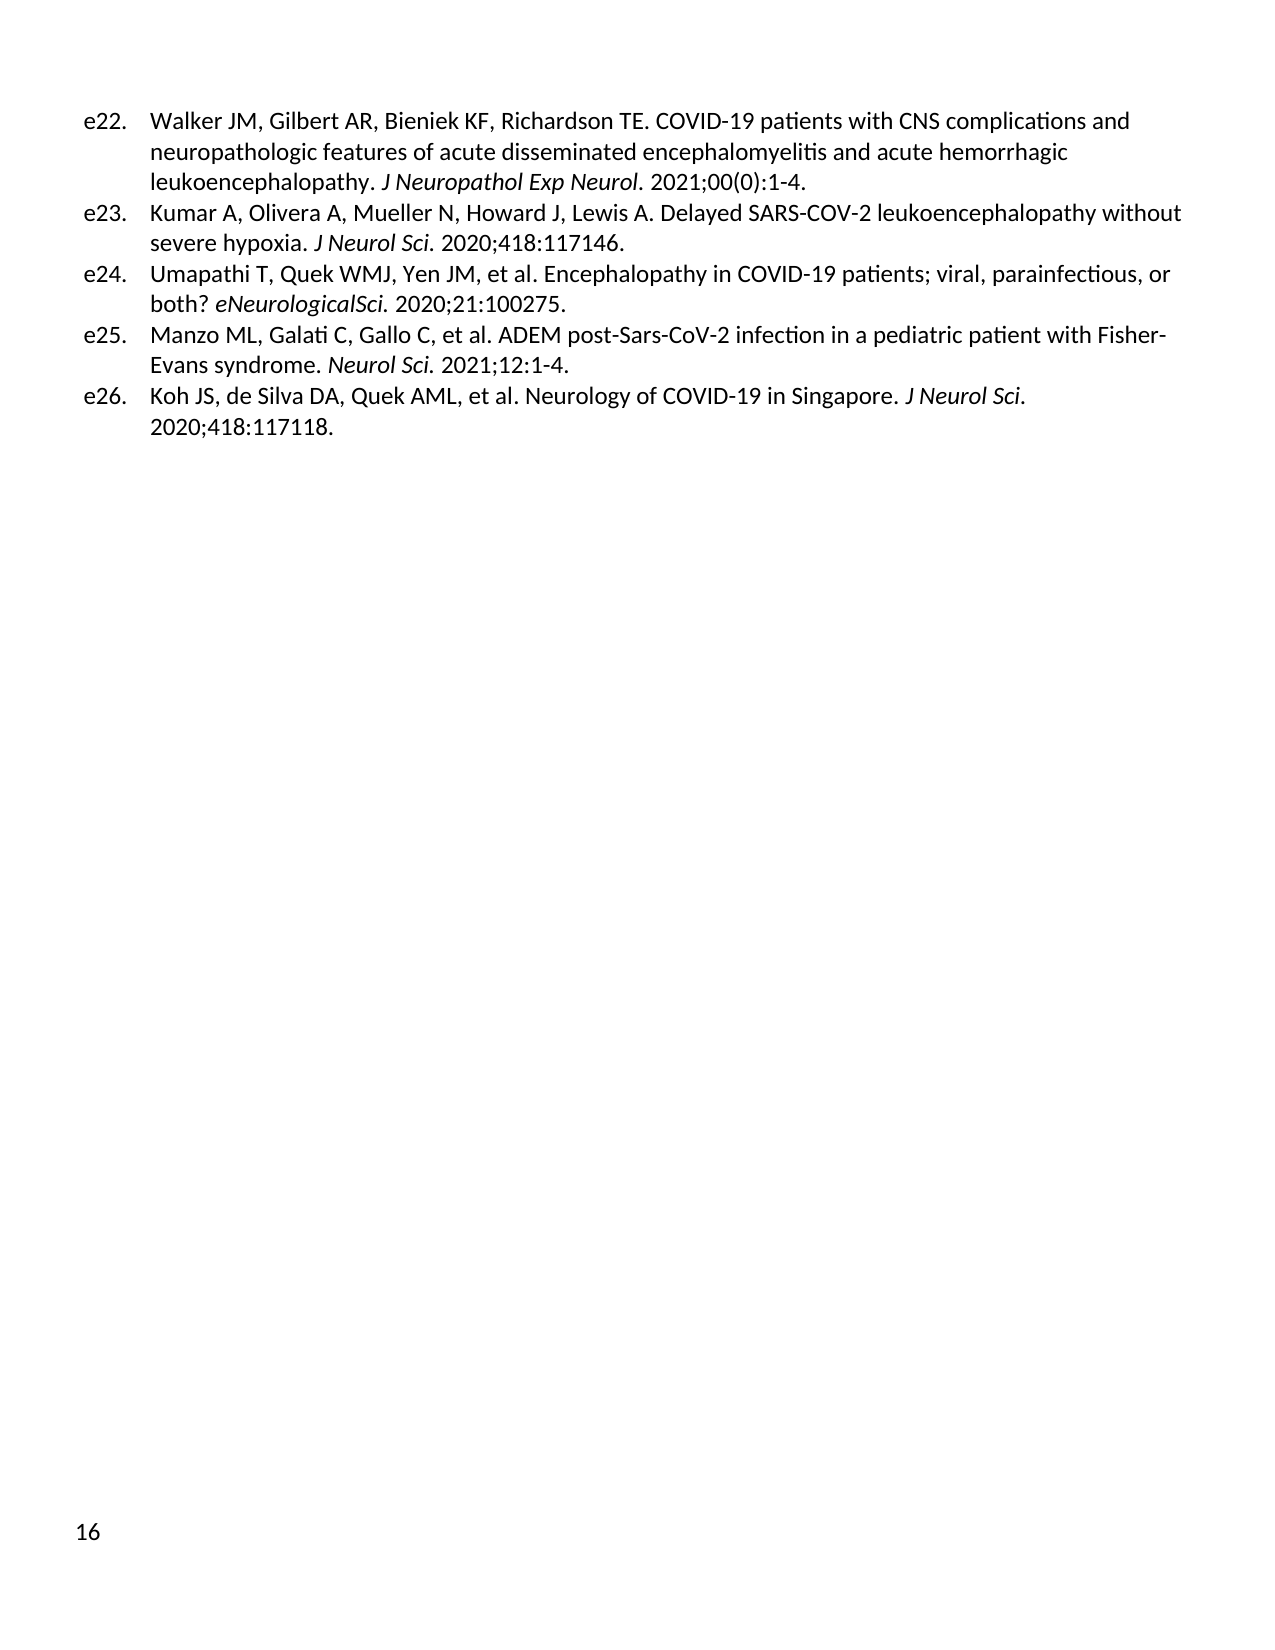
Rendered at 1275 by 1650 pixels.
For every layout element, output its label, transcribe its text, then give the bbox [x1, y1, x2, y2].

text e24. Umapathi T, Quek WMJ, Yen JM, et al. Encephalopathy in COVID-19 patients; viral, parainfectious, or both? eNeurologicalSci. 2020;21:100275. [83, 258, 1200, 319]
text e26. Koh JS, de Silva DA, Quek AML, et al. Neurology of COVID-19 in Singapore. J Neurol Sci. 2020;418:117118. [83, 380, 1200, 441]
text e23. Kumar A, Olivera A, Mueller N, Howard J, Lewis A. Delayed SARS-COV-2 leukoencephalopathy without severe hypoxia. J Neurol Sci. 2020;418:117146. [83, 197, 1200, 258]
text e25. Manzo ML, Galati C, Gallo C, et al. ADEM post-Sars-CoV-2 infection in a pediatric patient with Fisher-Evans syndrome. Neurol Sci. 2021;12:1-4. [83, 319, 1200, 380]
text e22. Walker JM, Gilbert AR, Bieniek KF, Richardson TE. COVID-19 patients with CNS complications and neuropathologic features of acute disseminated encephalomyelitis and acute hemorrhagic leukoencephalopathy. J Neuropathol Exp Neurol. 2021;00(0):1-4. [83, 106, 1200, 197]
